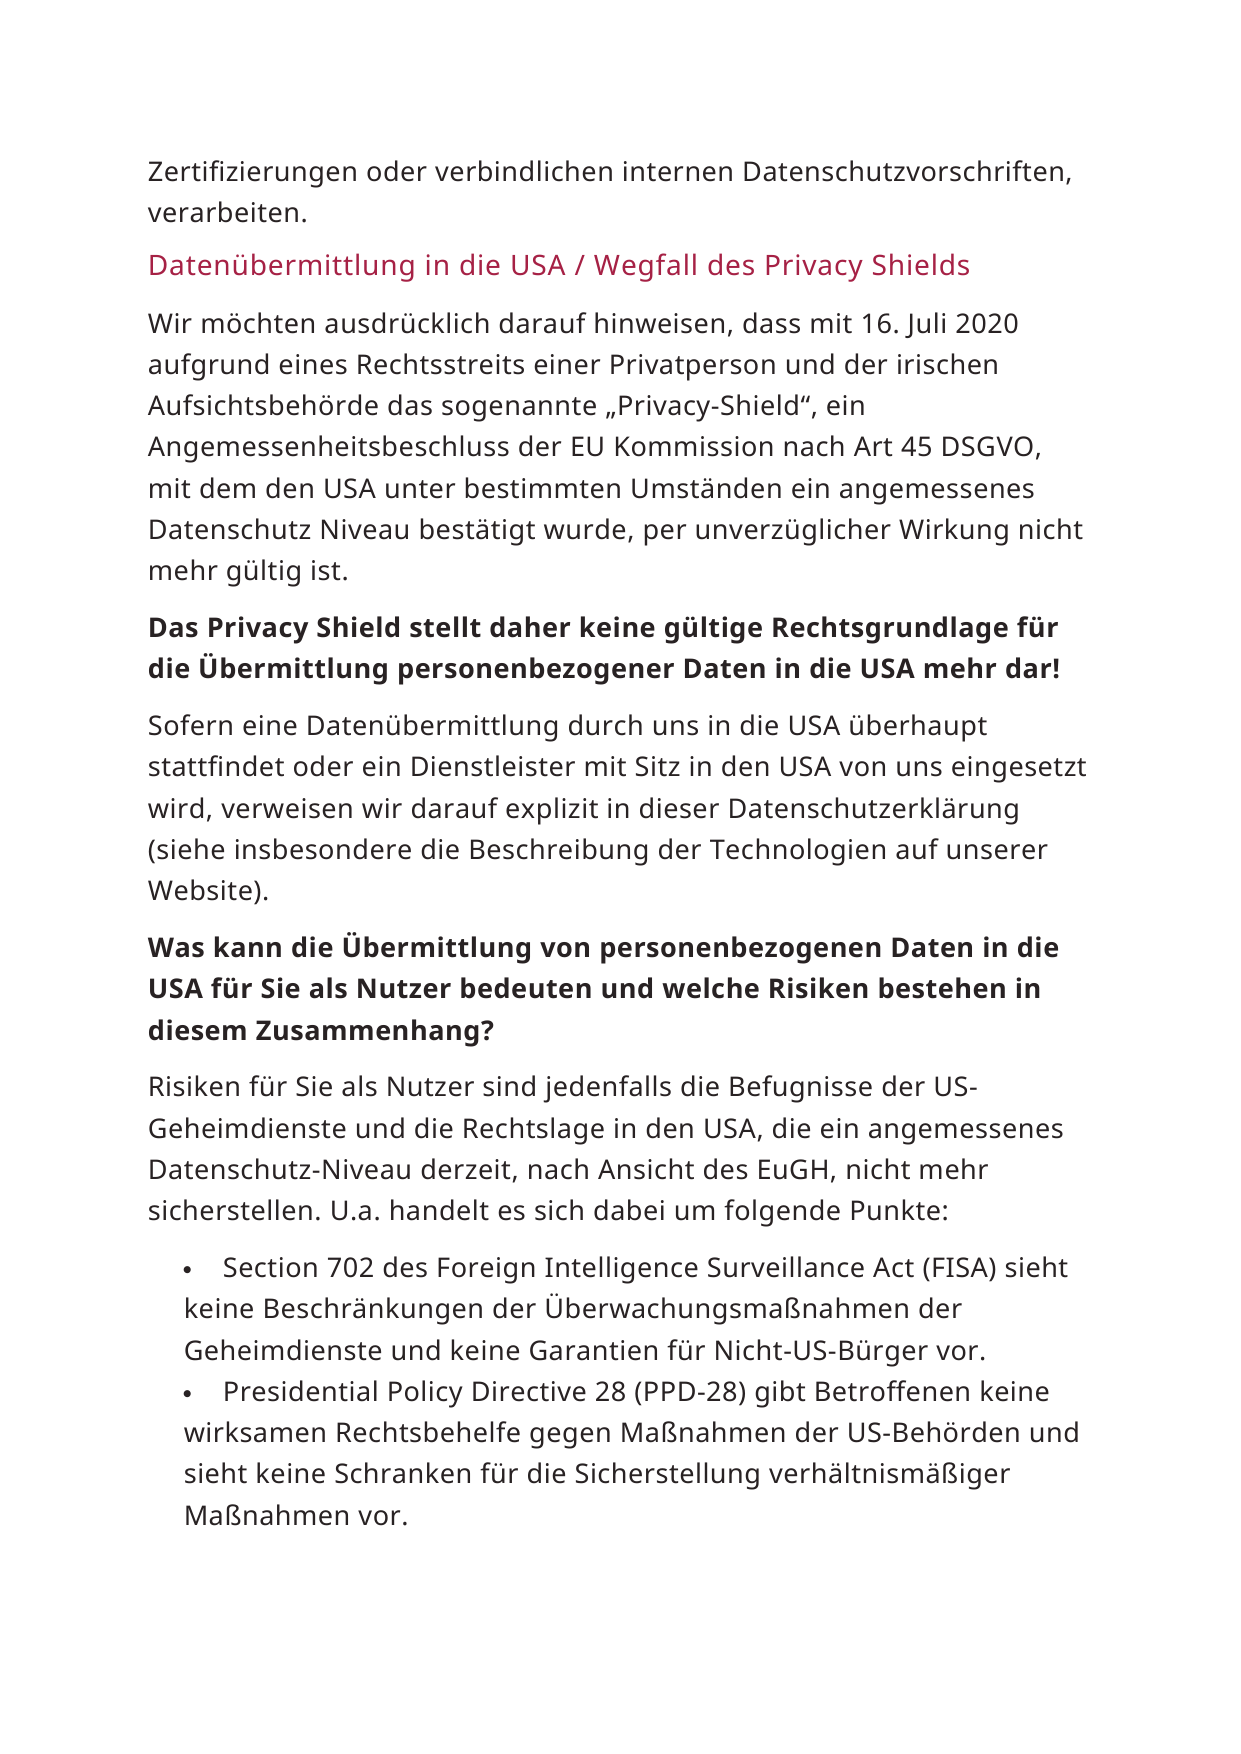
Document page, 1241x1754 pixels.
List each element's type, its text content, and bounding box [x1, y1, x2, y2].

text Sofern eine Datenübermittlung durch uns in die USA überhaupt stattfindet oder ein Dienstleister mit Sitz in den USA von uns eingesetzt wird, verweisen wir darauf explizit in dieser Datenschutzerklärung (siehe insbesondere die Beschreibung der Technologien auf unserer Website). [148, 702, 1093, 908]
list Presidential Policy Directive 28 (PPD-28) gibt Betroffenen keine wirksamen Rechtsbehelfe gegen Maßnahmen der US-Behörden und sieht keine Schranken für die Sicherstellung verhältnismäßiger Maßnahmen vor. [183, 1368, 1093, 1533]
text Was kann die Übermittlung von personenbezogenen Daten in die USA für Sie als Nutzer bedeuten und welche Risiken bestehen in diesem Zusammenhang? [148, 924, 1093, 1048]
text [148, 148, 1093, 230]
text Wir möchten ausdrücklich darauf hinweisen, dass mit 16. Juli 2020 aufgrund eines Rechtsstreits einer Privatperson und der irischen Aufsichtsbehörde das sogenannte „Privacy-Shield“, ein Angemessenheitsbeschluss der EU Kommission nach Art 45 DSGVO, mit dem den USA unter bestimmten Umständen ein angemessenes Datenschutz Niveau bestätigt wurde, per unverzüglicher Wirkung nicht mehr gültig ist. [148, 300, 1093, 588]
text Das Privacy Shield stellt daher keine gültige Rechtsgrundlage für die Übermittlung personenbezogener Daten in die USA mehr dar! [148, 604, 1093, 687]
list Section 702 des Foreign Intelligence Surveillance Act (FISA) sieht keine Beschränkungen der Überwachungsmaßnahmen der Geheimdienste und keine Garantien für Nicht-US-Bürger vor. [183, 1244, 1093, 1368]
text Datenübermittlung in die USA / Wegfall des Privacy Shields [148, 246, 1093, 284]
text Risiken für Sie als Nutzer sind jedenfalls die Befugnisse der US-Geheimdienste und die Rechtslage in den USA, die ein angemessenes Datenschutz-Niveau derzeit, nach Ansicht des EuGH, nicht mehr sicherstellen. U.a. handelt es sich dabei um folgende Punkte: [148, 1063, 1093, 1228]
